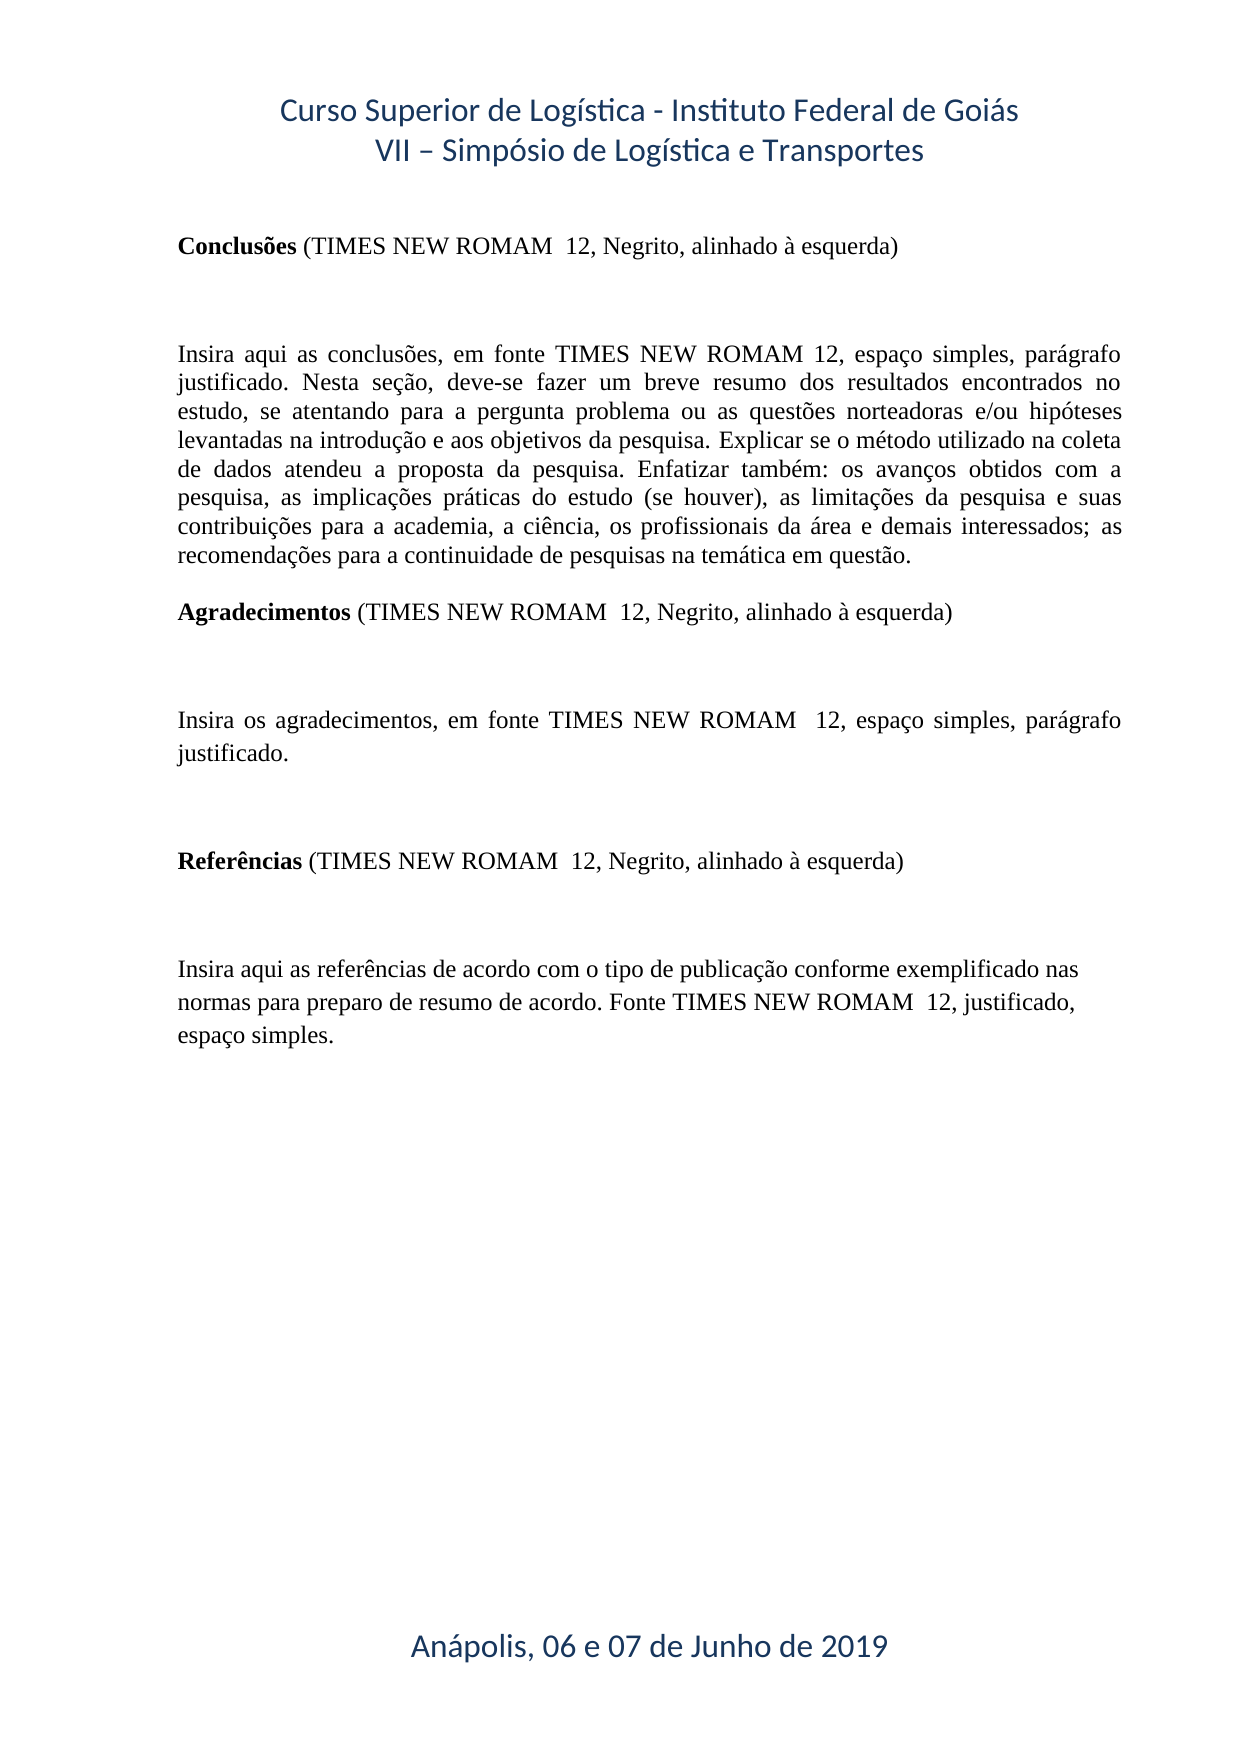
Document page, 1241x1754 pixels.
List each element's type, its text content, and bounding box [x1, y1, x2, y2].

text Agradecimentos (TIMES NEW ROMAM 12, Negrito, alinhado à esquerda) [177, 597, 1122, 626]
text Insira os agradecimentos, em fonte TIMES NEW ROMAM 12, espaço simples, parágrafo justificado. [177, 705, 1122, 767]
text Insira aqui as referências de acordo com o tipo de publicação conforme exemplificado nas normas para preparo de resumo de acordo. Fonte TIMES NEW ROMAM 12, justificado, espaço simples. [177, 954, 1122, 1048]
text Referências (TIMES NEW ROMAM 12, Negrito, alinhado à esquerda) [177, 846, 1122, 875]
text Insira aqui as conclusões, em fonte TIMES NEW ROMAM 12, espaço simples, parágrafo justificado. Nesta seção, deve-se fazer um breve resumo dos resultados encontrados no estudo, se atentando para a pergunta problema ou as questões norteadoras e/ou hipóteses levantadas na introdução e aos objetivos da pesquisa. Explicar se o método utilizado na coleta de dados atendeu a proposta da pesquisa. Enfatizar também: os avanços obtidos com a pesquisa, as implicações práticas do estudo (se houver), as limitações da pesquisa e suas contribuições para a academia, a ciência, os profissionais da área e demais interessados; as recomendações para a continuidade de pesquisas na temática em questão. [177, 339, 1122, 569]
text Conclusões (TIMES NEW ROMAM 12, Negrito, alinhado à esquerda) [177, 231, 1122, 260]
